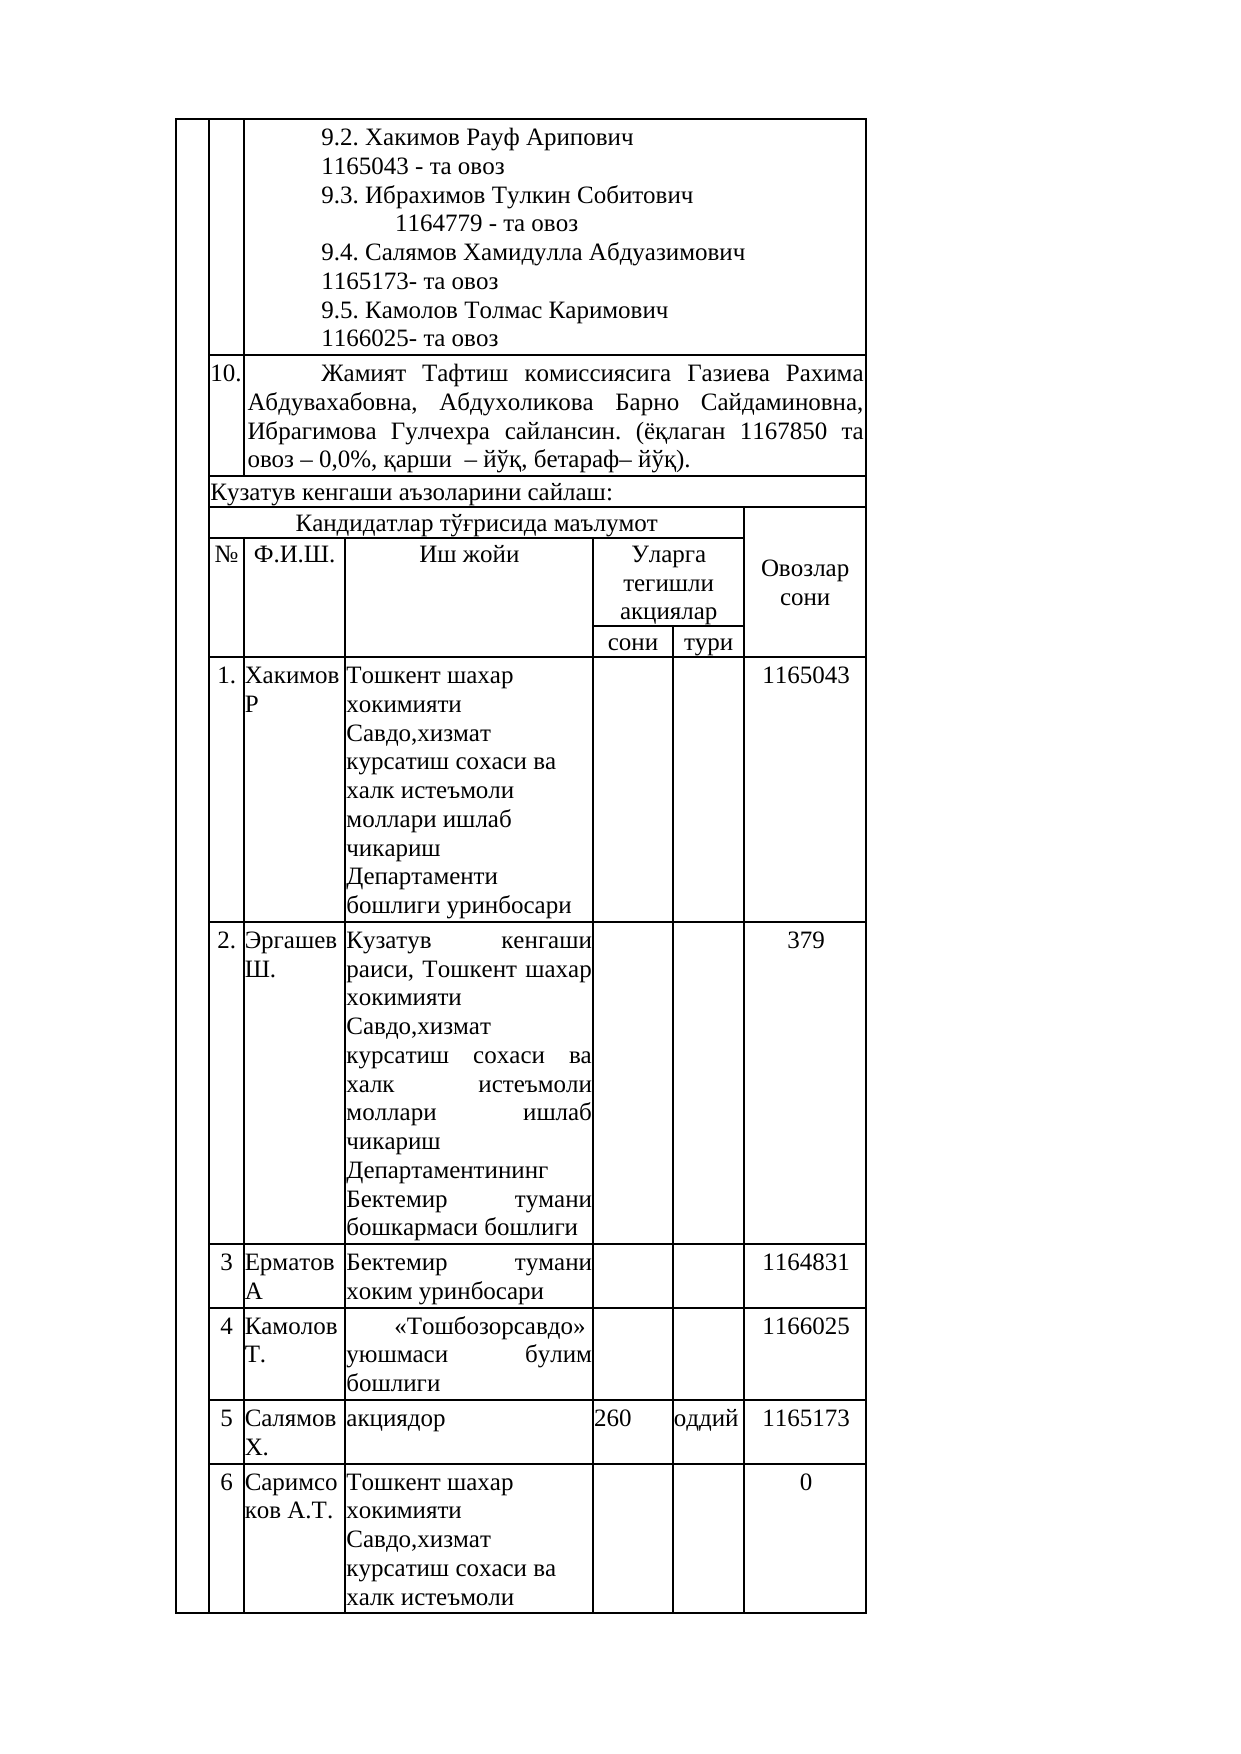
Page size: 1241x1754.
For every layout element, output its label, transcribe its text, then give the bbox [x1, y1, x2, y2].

table_cell 1. [210, 658, 243, 921]
table_cell 2. [210, 923, 243, 1243]
table_cell тури [674, 627, 743, 656]
table_cell [594, 658, 672, 921]
table_cell 1165043 [745, 658, 865, 921]
table_cell Овозлар сони [745, 508, 865, 656]
table_cell 9 [210, 120, 243, 354]
table_cell 5 [210, 1401, 243, 1462]
table_cell [674, 1245, 743, 1307]
table_cell 1164831 [745, 1245, 865, 1307]
table_cell Кузатув кенгаши аъзоларини сайлаш: [210, 477, 865, 506]
table_cell Тошкент шахар хокимияти Савдо,хизмат курсатиш сохаси ва халк истеъмоли моллари ишлаб чикариш Департаменти бошлиги уринбосари [346, 658, 592, 921]
table_cell 4 [210, 1309, 243, 1399]
table_cell Ф.И.Ш. [245, 539, 344, 656]
table_cell [674, 658, 743, 921]
table_cell Уларга тегишли акциялар [594, 539, 743, 625]
table_cell Эргашев Ш. [245, 923, 344, 1243]
table_cell Саримсоков А.Т. [245, 1465, 344, 1612]
table_cell Камолов Т. [245, 1309, 344, 1399]
table_cell Хакимов Р [245, 658, 344, 921]
table_cell 10. [210, 356, 243, 475]
table_cell сони [594, 627, 672, 656]
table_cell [346, 1465, 592, 1612]
table_cell акциядор [346, 1401, 592, 1462]
table_cell 0 [745, 1465, 865, 1612]
table_cell [594, 923, 672, 1243]
table_cell Кандидатлар тўғрисида маълумот [210, 508, 743, 537]
table_cell [594, 1309, 672, 1399]
table_cell [594, 1465, 672, 1612]
table_cell 379 [745, 923, 865, 1243]
table_cell 1165173 [745, 1401, 865, 1462]
table_cell Кузатув кенгаши раиси, Тошкент шахар хокимияти Савдо,хизмат курсатиш сохаси ва халк истеъмоли моллари ишлаб чикариш Департаментининг Бектемир тумани бошкармаси бошлиги [346, 923, 592, 1243]
table_cell оддий [674, 1401, 743, 1462]
table_cell «Тошбозорсавдо» уюшмаси булим бошлиги [346, 1309, 592, 1399]
table_cell [674, 1309, 743, 1399]
table_cell Иш жойи [346, 539, 592, 656]
table_cell № [210, 539, 243, 656]
table_cell 1166025 [745, 1309, 865, 1399]
table_cell [674, 1465, 743, 1612]
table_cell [245, 120, 865, 354]
table_cell Жамият Тафтиш комиссиясига Газиева Рахима Абдувахабовна, Абдухоликова Барно Сайдаминовна, Ибрагимова Гулчехра сайлансин. (ёқлаган 1167850 та овоз – 0,0%, қарши – йўқ, бетараф– йўқ). [245, 356, 865, 475]
table_cell Салямов Х. [245, 1401, 344, 1462]
table_cell 3 [210, 1245, 243, 1307]
table_cell Бектемир тумани хоким уринбосари [346, 1245, 592, 1307]
table_cell [674, 923, 743, 1243]
table_cell 6 [210, 1465, 243, 1612]
table_cell Ерматов А [245, 1245, 344, 1307]
table_cell [594, 1245, 672, 1307]
table_cell 260 [594, 1401, 672, 1462]
